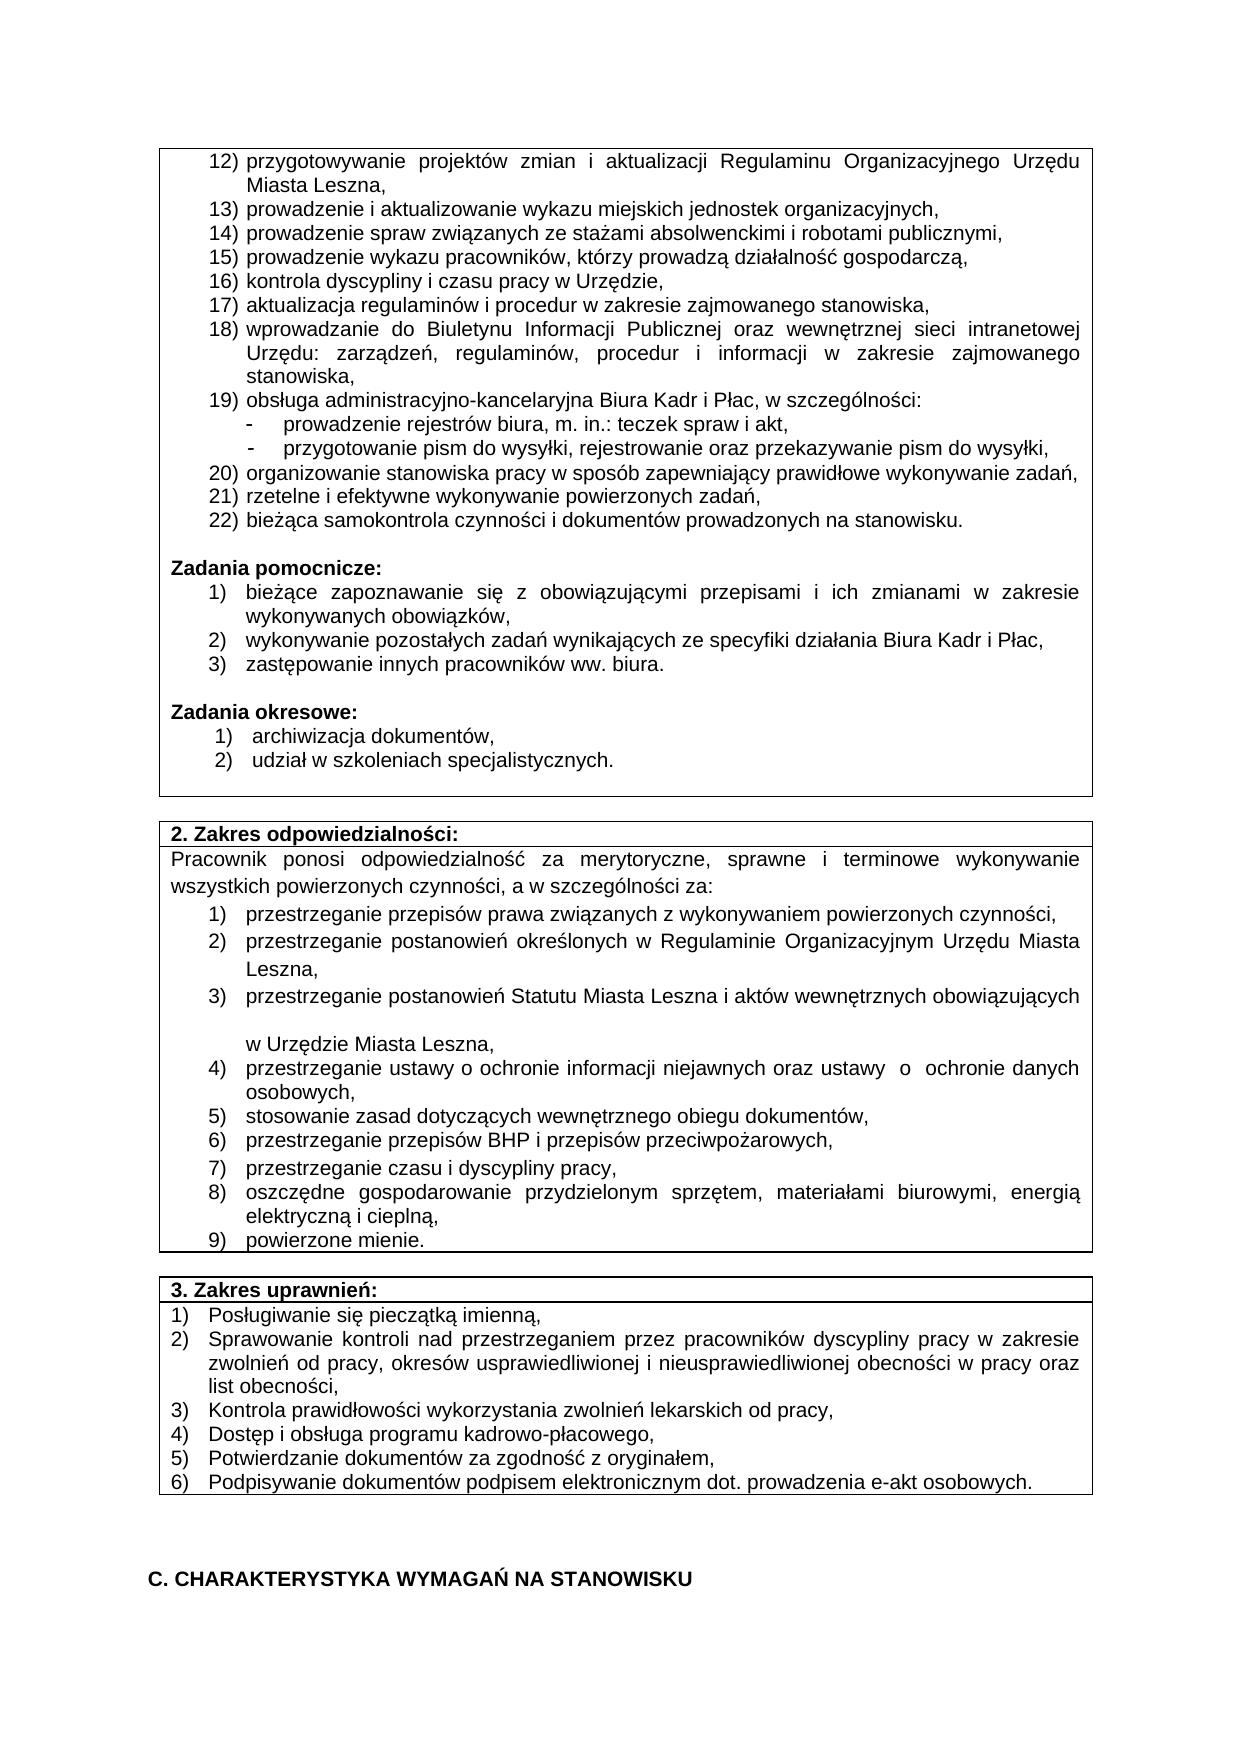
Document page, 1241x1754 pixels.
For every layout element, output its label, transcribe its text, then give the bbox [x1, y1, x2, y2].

table_header 3. Zakres uprawnień: [160, 1278, 1092, 1301]
text C. CHARAKTERYSTYKA WYMAGAŃ NA STANOWISKU [148, 1567, 1093, 1591]
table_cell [160, 149, 1092, 796]
table_cell Pracownik ponosi odpowiedzialność za merytoryczne, sprawne i terminowe wykonywanie wszystkich powierzonych czynności, a w szczególności za: przestrzeganie przepisów prawa związanych z wykonywaniem powierzonych czynności, przestrzeganie postanowień określonych w Regulaminie Organizacyjnym Urzędu Miasta Leszna, przestrzeganie postanowień Statutu Miasta Leszna i aktów wewnętrznych obowiązujących w Urzędzie Miasta Leszna, przestrzeganie ustawy o ochronie informacji niejawnych oraz ustawy o ochronie danych osobowych, stosowanie zasad dotyczących wewnętrznego obiegu dokumentów, przestrzeganie przepisów BHP i przepisów przeciwpożarowych, przestrzeganie czasu i dyscypliny pracy, oszczędne gospodarowanie przydzielonym sprzętem, materiałami biurowymi, energią elektryczną i cieplną, powierzone mienie. [160, 847, 1092, 1251]
table_header 2. Zakres odpowiedzialności: [160, 822, 1092, 846]
table_cell Posługiwanie się pieczątką imienną, Sprawowanie kontroli nad przestrzeganiem przez pracowników dyscypliny pracy w zakresie zwolnień od pracy, okresów usprawiedliwionej i nieusprawiedliwionej obecności w pracy oraz list obecności, Kontrola prawidłowości wykorzystania zwolnień lekarskich od pracy, Dostęp i obsługa programu kadrowo-płacowego, Potwierdzanie dokumentów za zgodność z oryginałem, Podpisywanie dokumentów podpisem elektronicznym dot. prowadzenia e-akt osobowych. [160, 1303, 1092, 1494]
